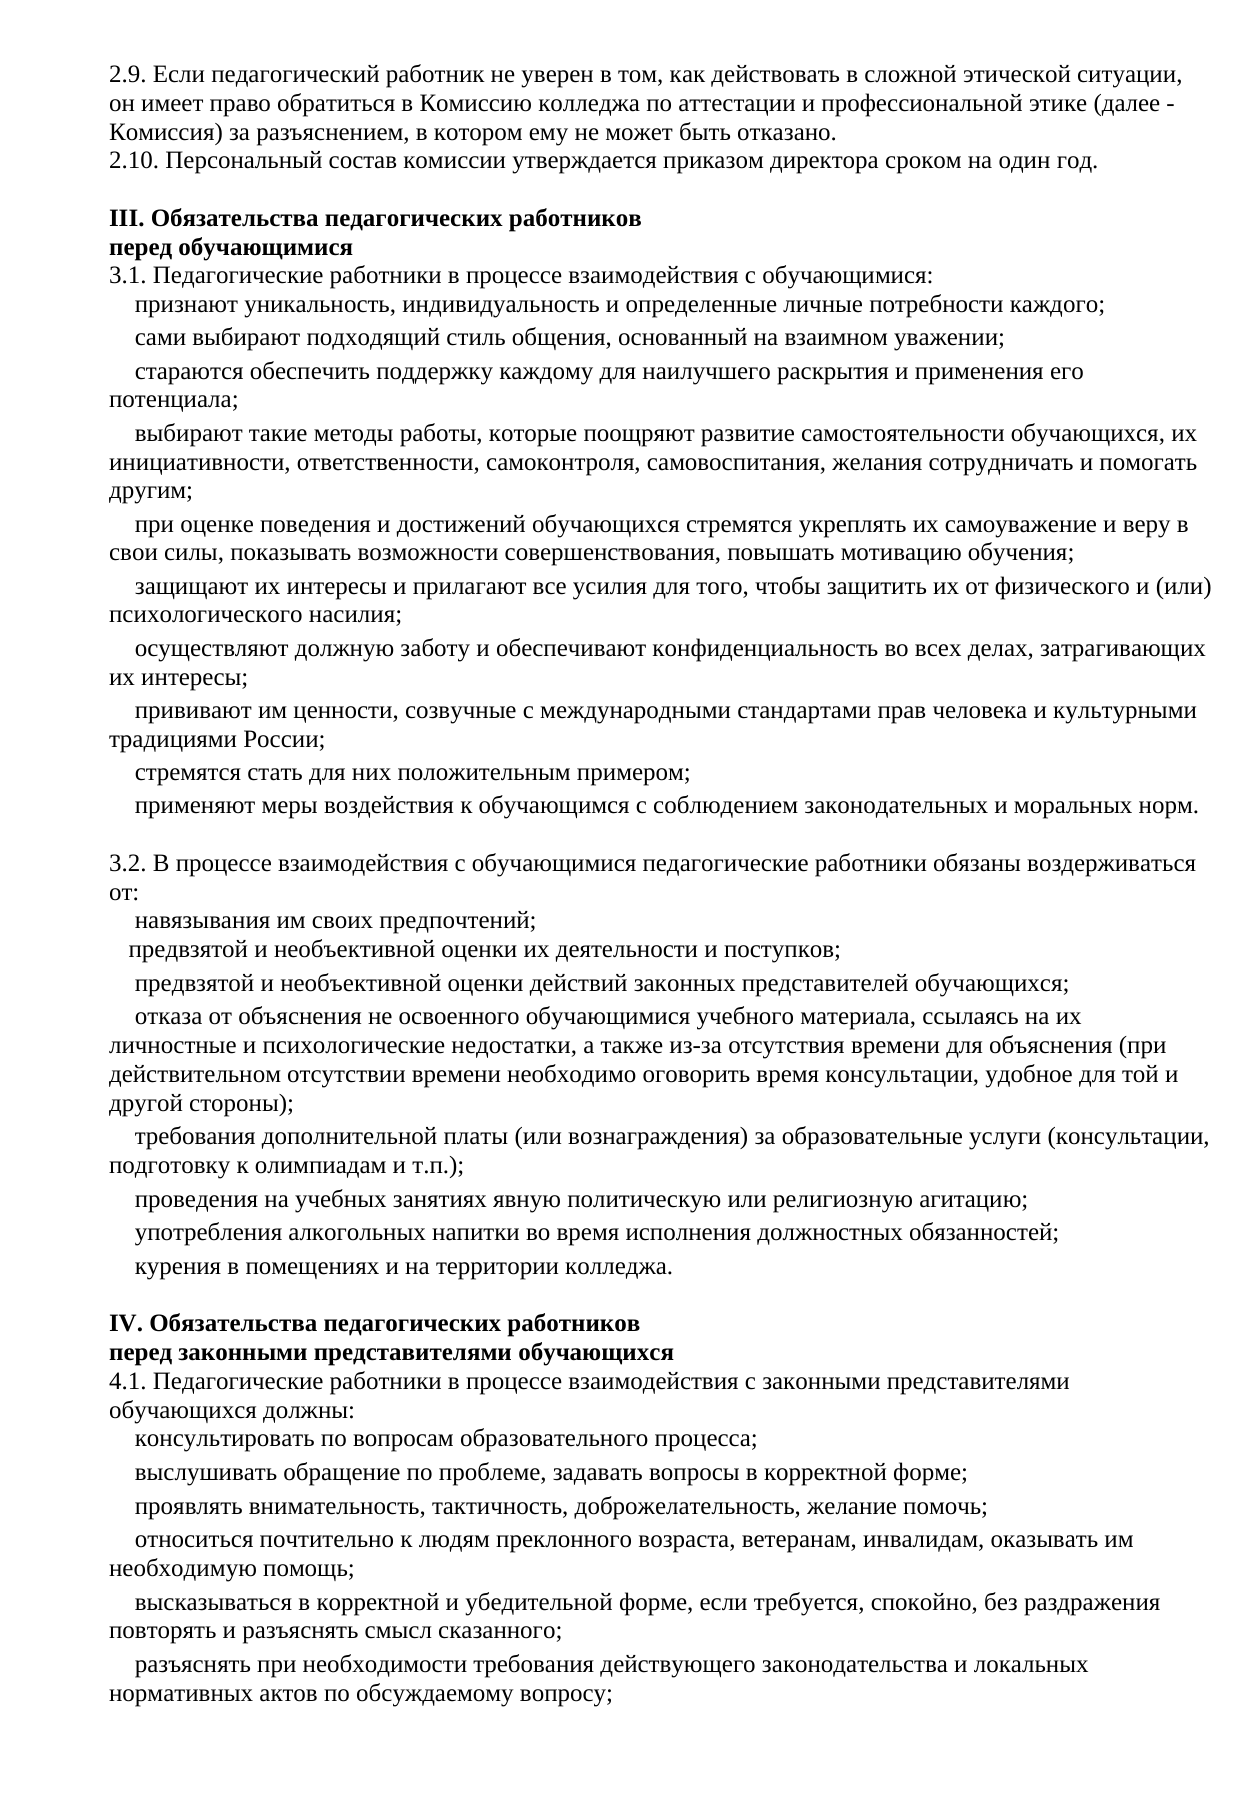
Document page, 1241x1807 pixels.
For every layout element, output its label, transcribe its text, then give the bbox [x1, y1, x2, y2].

text  относиться почтительно к людям преклонного возраста, ветеранам, инвалидам, оказывать им необходимую помощь; [109, 1524, 1213, 1582]
text 4.1. Педагогические работники в процессе взаимодействия с законными представителями обучающихся должны: [109, 1366, 1213, 1423]
text перед законными представителями обучающихся [109, 1337, 1213, 1366]
text  высказываться в корректной и убедительной форме, если требуется, спокойно, без раздражения повторять и разъяснять смысл сказанного; [109, 1587, 1213, 1644]
text IV. Обязательства педагогических работников [109, 1308, 1213, 1337]
text  требования дополнительной платы (или вознаграждения) за образовательные услуги (консультации, подготовку к олимпиадам и т.п.); [109, 1121, 1213, 1179]
text 3.2. В процессе взаимодействия с обучающимися педагогические работники обязаны воздерживаться от: [109, 848, 1213, 905]
text  сами выбирают подходящий стиль общения, основанный на взаимном уважении; [109, 322, 1213, 351]
text 2.10. Персональный состав комиссии утверждается приказом директора сроком на один год. [109, 145, 1213, 174]
text  выслушивать обращение по проблеме, задавать вопросы в корректной форме; [109, 1457, 1213, 1486]
text  защищают их интересы и прилагают все усилия для того, чтобы защитить их от физического и (или) психологического насилия; [109, 571, 1213, 628]
text предвзятой и необъективной оценки их деятельности и поступков; [109, 934, 1213, 963]
text  выбирают такие методы работы, которые поощряют развитие самостоятельности обучающихся, их инициативности, ответственности, самоконтроля, самовоспитания, желания сотрудничать и помогать другим; [109, 418, 1213, 504]
text  предвзятой и необъективной оценки действий законных представителей обучающихся; [109, 968, 1213, 996]
text  консультировать по вопросам образовательного процесса; [109, 1423, 1213, 1452]
text  применяют меры воздействия к обучающимся с соблюдением законодательных и моральных норм. [109, 790, 1213, 819]
text перед обучающимися [109, 232, 1213, 260]
text 2.9. Если педагогический работник не уверен в том, как действовать в сложной этической ситуации, он имеет право обратиться в Комиссию колледжа по аттестации и профессиональной этике (далее - Комиссия) за разъяснением, в котором ему не может быть отказано. [109, 59, 1213, 145]
text 3.1. Педагогические работники в процессе взаимодействия с обучающимися: [109, 260, 1213, 289]
text  проявлять внимательность, тактичность, доброжелательность, желание помочь; [109, 1491, 1213, 1519]
text  навязывания им своих предпочтений; [109, 905, 1213, 934]
text  стараются обеспечить поддержку каждому для наилучшего раскрытия и применения его потенциала; [109, 356, 1213, 413]
text  при оценке поведения и достижений обучающихся стремятся укреплять их самоуважение и веру в свои силы, показывать возможности совершенствования, повышать мотивацию обучения; [109, 509, 1213, 566]
text  осуществляют должную заботу и обеспечивают конфиденциальность во всех делах, затрагивающих их интересы; [109, 633, 1213, 690]
text  разъяснять при необходимости требования действующего законодательства и локальных нормативных актов по обсуждаемому вопросу; [109, 1649, 1213, 1707]
text  стремятся стать для них положительным примером; [109, 757, 1213, 786]
text III. Обязательства педагогических работников [109, 203, 1213, 232]
text  прививают им ценности, созвучные с международными стандартами прав человека и культурными традициями России; [109, 695, 1213, 752]
text  проведения на учебных занятиях явную политическую или религиозную агитацию; [109, 1184, 1213, 1212]
text  употребления алкогольных напитки во время исполнения должностных обязанностей; [109, 1217, 1213, 1246]
text  отказа от объяснения не освоенного обучающимися учебного материала, ссылаясь на их личностные и психологические недостатки, а также из-за отсутствия времени для объяснения (при действительном отсутствии времени необходимо оговорить время консультации, удобное для той и другой стороны); [109, 1001, 1213, 1116]
text  курения в помещениях и на территории колледжа. [109, 1251, 1213, 1280]
text  признают уникальность, индивидуальность и определенные личные потребности каждого; [109, 289, 1213, 318]
